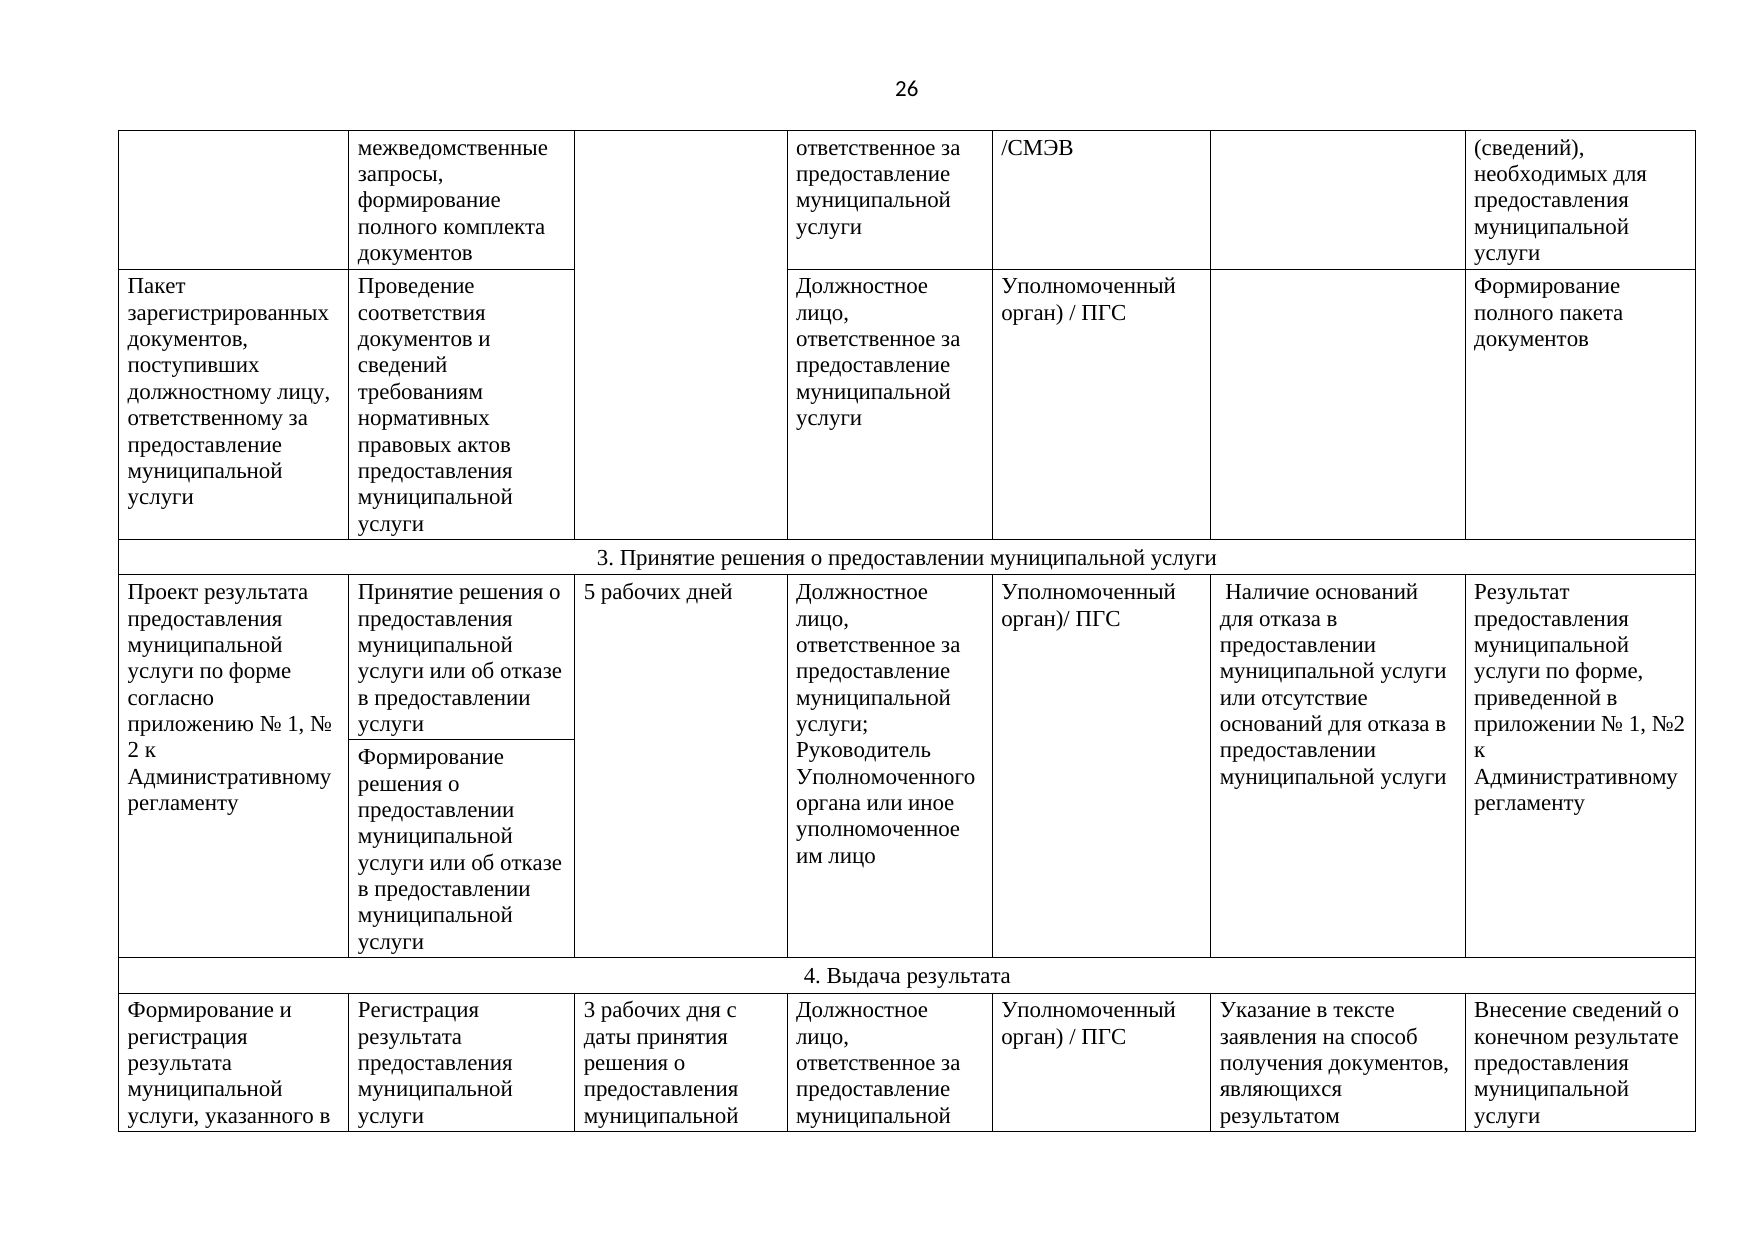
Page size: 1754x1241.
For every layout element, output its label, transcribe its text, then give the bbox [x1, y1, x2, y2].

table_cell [349, 994, 574, 1131]
table_cell Уполномоченный орган)/ ПГС [993, 575, 1210, 957]
table_cell 3. Принятие решения о предоставлении муниципальной услуги [119, 540, 1695, 574]
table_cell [1466, 994, 1695, 1131]
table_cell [349, 131, 574, 268]
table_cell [1211, 994, 1465, 1131]
table_cell Формирование решения о предоставлении муниципальной услуги или об отказе в предоставлении муниципальной услуги [349, 740, 574, 957]
table_cell Наличие оснований для отказа в предоставлении муниципальной услуги или отсутствие оснований для отказа в предоставлении муниципальной услуги [1211, 575, 1465, 957]
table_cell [788, 994, 992, 1131]
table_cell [993, 994, 1210, 1131]
table_cell Должностное лицо, ответственное за предоставление муниципальной услуги [788, 270, 992, 539]
table_cell Принятие решения о предоставления муниципальной услуги или об отказе в предоставлении услуги [349, 575, 574, 739]
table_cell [993, 131, 1210, 268]
table_cell Должностное лицо, ответственное за предоставление муниципальной услуги; Руководитель Уполномоченного органа или иное уполномоченное им лицо [788, 575, 992, 957]
table_cell Формирование полного пакета документов [1466, 270, 1695, 539]
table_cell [119, 994, 348, 1131]
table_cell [1466, 131, 1695, 268]
table_cell [1211, 270, 1465, 539]
table_cell Проект результата предоставления муниципальной услуги по форме согласно приложению № 1, № 2 к Административному регламенту [119, 575, 348, 957]
table_cell 5 рабочих дней [575, 575, 787, 957]
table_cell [575, 994, 787, 1131]
table_cell Уполномоченный орган) / ПГС [993, 270, 1210, 539]
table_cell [788, 131, 992, 268]
table_cell Проведение соответствия документов и сведений требованиям нормативных правовых актов предоставления муниципальной услуги [349, 270, 574, 539]
table_cell 4. Выдача результата [119, 958, 1695, 992]
table_cell Пакет зарегистрированных документов, поступивших должностному лицу, ответственному за предоставление муниципальной услуги [119, 270, 348, 539]
table_cell Результат предоставления муниципальной услуги по форме, приведенной в приложении № 1, №2 к Административному регламенту [1466, 575, 1695, 957]
